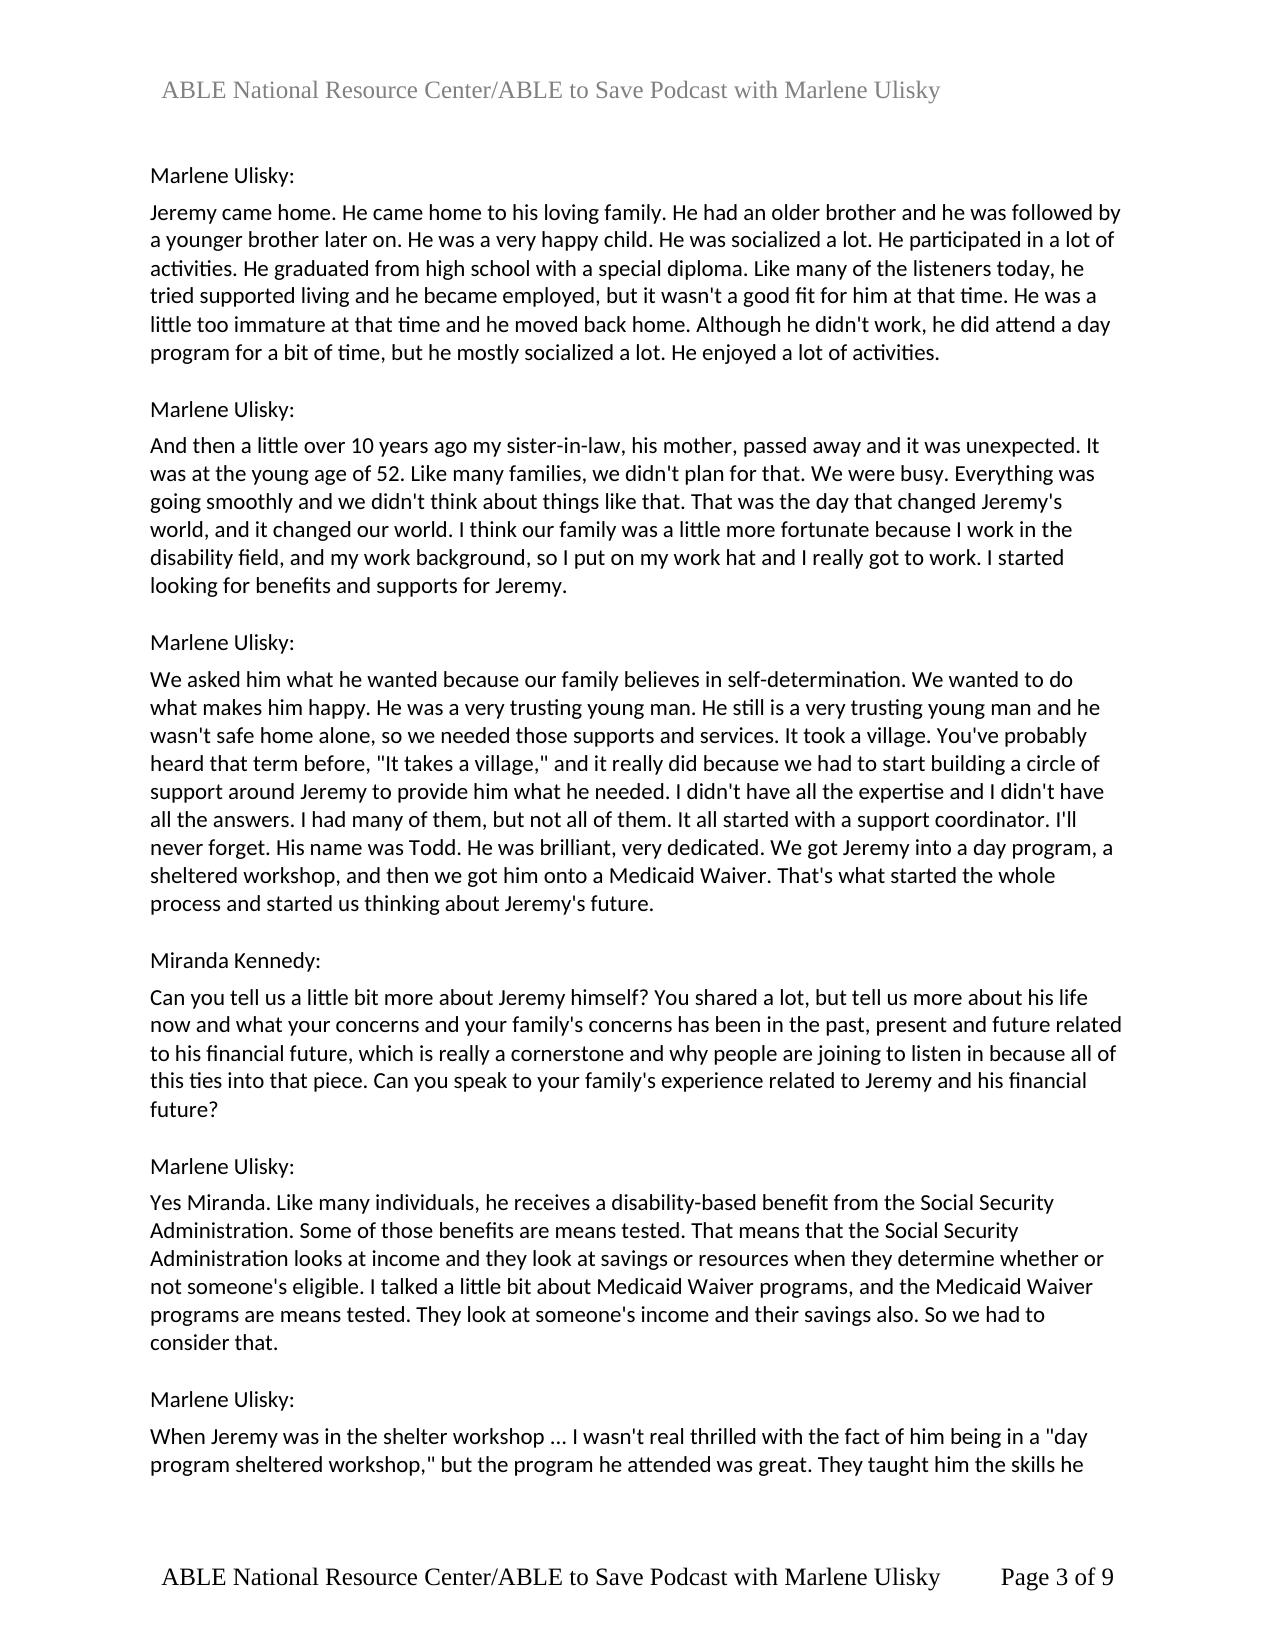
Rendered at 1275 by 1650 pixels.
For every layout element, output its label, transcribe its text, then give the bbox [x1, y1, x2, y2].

text Marlene Ulisky: [150, 161, 1125, 189]
text Marlene Ulisky: [150, 395, 1125, 423]
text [150, 1422, 1125, 1478]
text Can you tell us a little bit more about Jeremy himself? You shared a lot, but tell us more about his life now and what your concerns and your family's concerns has been in the past, present and future related to his financial future, which is really a cornerstone and why people are joining to listen in because all of this ties into that piece. Can you speak to your family's experience related to Jeremy and his financial future? [150, 983, 1125, 1123]
text Marlene Ulisky: [150, 1152, 1125, 1180]
text Jeremy came home. He came home to his loving family. He had an older brother and he was followed by a younger brother later on. He was a very happy child. He was socialized a lot. He participated in a lot of activities. He graduated from high school with a special diploma. Like many of the listeners today, he tried supported living and he became employed, but it wasn't a good fit for him at that time. He was a little too immature at that time and he moved back home. Although he didn't work, he did attend a day program for a bit of time, but he mostly socialized a lot. He enjoyed a lot of activities. [150, 198, 1125, 366]
text Miranda Kennedy: [150, 946, 1125, 974]
text And then a little over 10 years ago my sister-in-law, his mother, passed away and it was unexpected. It was at the young age of 52. Like many families, we didn't plan for that. We were busy. Everything was going smoothly and we didn't think about things like that. That was the day that changed Jeremy's world, and it changed our world. I think our family was a little more fortunate because I work in the disability field, and my work background, so I put on my work hat and I really got to work. I started looking for benefits and supports for Jeremy. [150, 431, 1125, 599]
text We asked him what he wanted because our family believes in self-determination. We wanted to do what makes him happy. He was a very trusting young man. He still is a very trusting young man and he wasn't safe home alone, so we needed those supports and services. It took a village. You've probably heard that term before, "It takes a village," and it really did because we had to start building a circle of support around Jeremy to provide him what he needed. I didn't have all the expertise and I didn't have all the answers. I had many of them, but not all of them. It all started with a support coordinator. I'll never forget. His name was Todd. He was brilliant, very dedicated. We got Jeremy into a day program, a sheltered workshop, and then we got him onto a Medicaid Waiver. That's what started the whole process and started us thinking about Jeremy's future. [150, 665, 1125, 917]
text Marlene Ulisky: [150, 1386, 1125, 1413]
text Yes Miranda. Like many individuals, he receives a disability-based benefit from the Social Security Administration. Some of those benefits are means tested. That means that the Social Security Administration looks at income and they look at savings or resources when they determine whether or not someone's eligible. I talked a little bit about Medicaid Waiver programs, and the Medicaid Waiver programs are means tested. They look at someone's income and their savings also. So we had to consider that. [150, 1188, 1125, 1356]
text Marlene Ulisky: [150, 628, 1125, 657]
